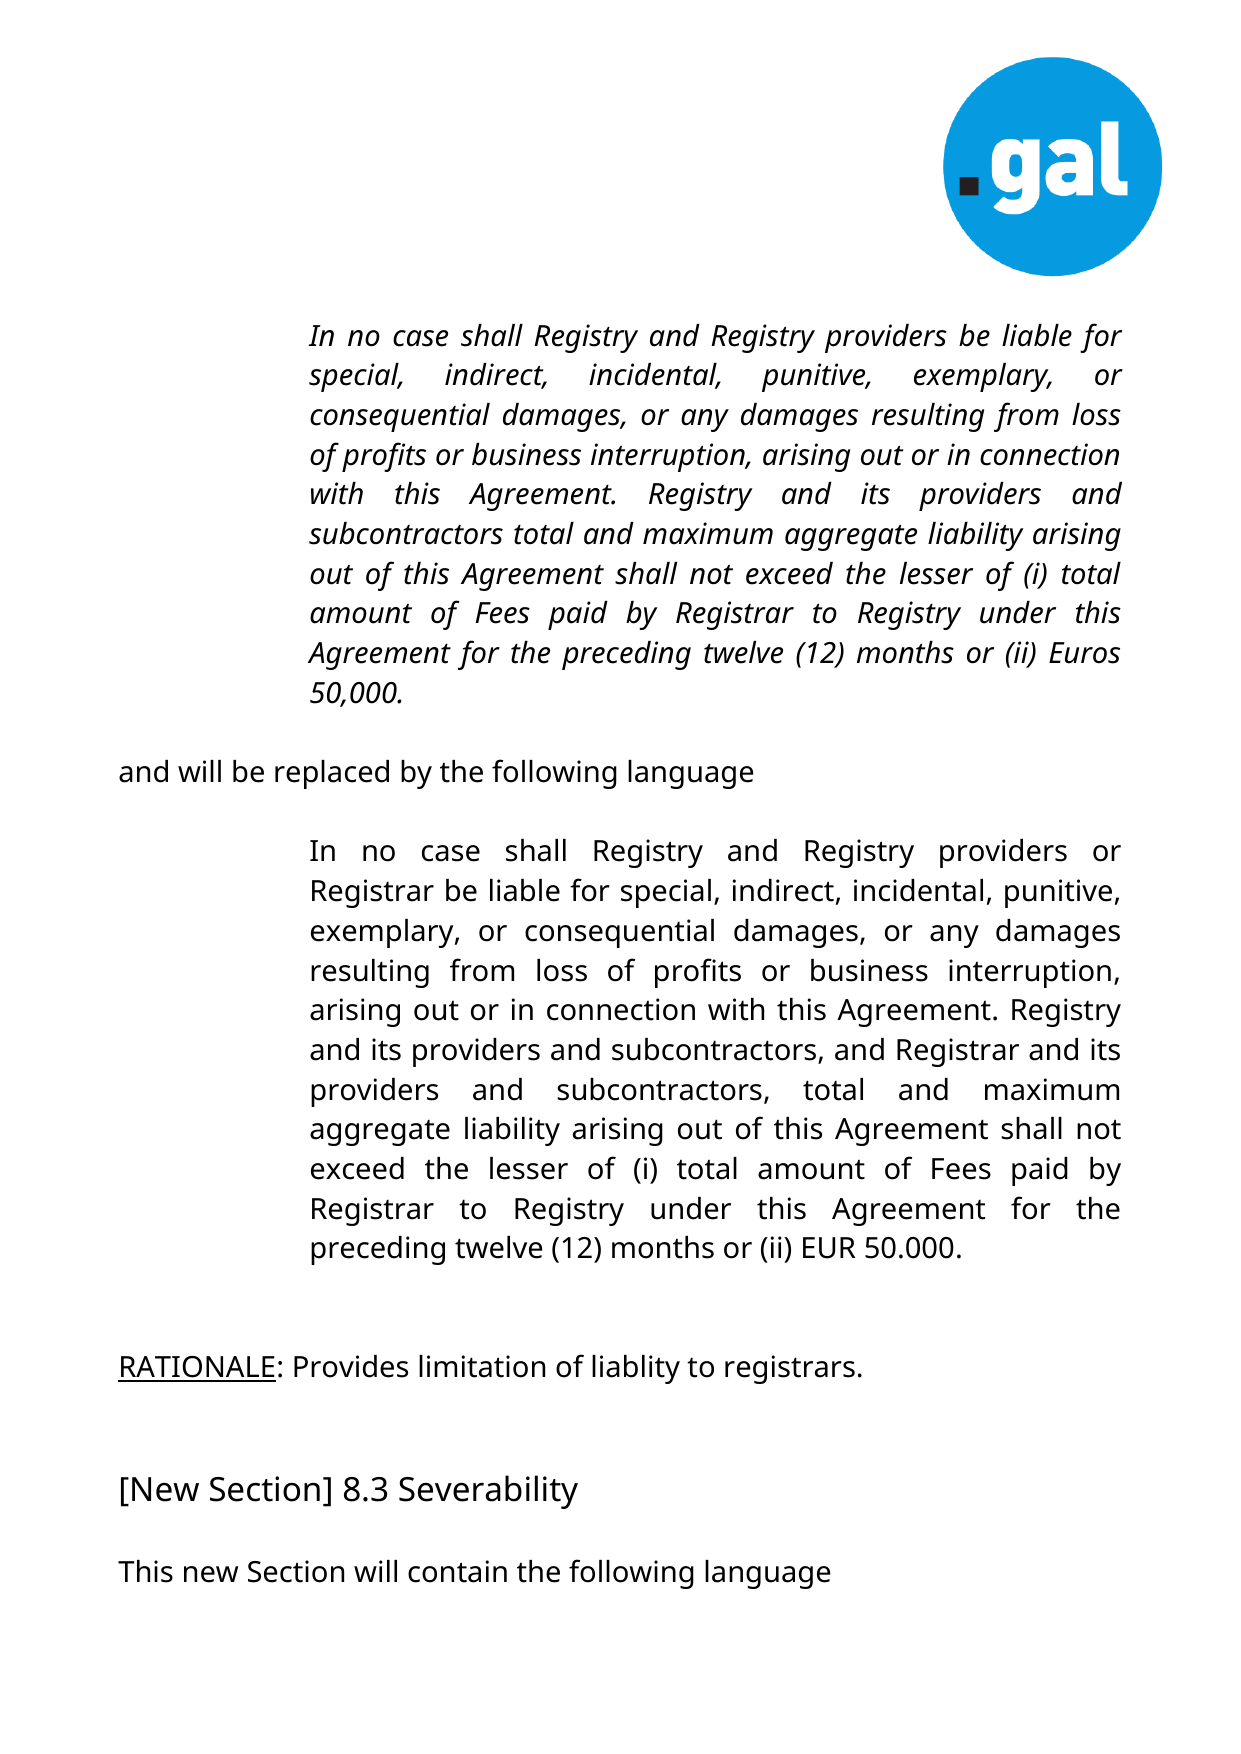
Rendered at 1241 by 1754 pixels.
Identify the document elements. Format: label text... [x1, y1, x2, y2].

text RATIONALE: Provides limitation of liablity to registrars. [118, 1347, 1122, 1386]
text [New Section] 8.3 Severability [118, 1466, 1122, 1511]
text and will be replaced by the following language [118, 751, 1122, 791]
text In no case shall Registry and Registry providers be liable for special, indirect, incidental, punitive, exemplary, or consequential damages, or any damages resulting from loss of profits or business interruption, arising out or in connection with this Agreement. Registry and its providers and subcontractors total and maximum aggregate liability arising out of this Agreement shall not exceed the lesser of (i) total amount of Fees paid by Registrar to Registry under this Agreement for the preceding twelve (12) months or (ii) Euros 50,000. [309, 315, 1122, 712]
text This new Section will contain the following language [118, 1551, 1122, 1591]
text In no case shall Registry and Registry providers or Registrar be liable for special, indirect, incidental, punitive, exemplary, or consequential damages, or any damages resulting from loss of profits or business interruption, arising out or in connection with this Agreement. Registry and its providers and subcontractors, and Registrar and its providers and subcontractors, total and maximum aggregate liability arising out of this Agreement shall not exceed the lesser of (i) total amount of Fees paid by Registrar to Registry under this Agreement for the preceding twelve (12) months or (ii) EUR 50.000. [309, 831, 1122, 1267]
picture [897, 23, 1197, 304]
